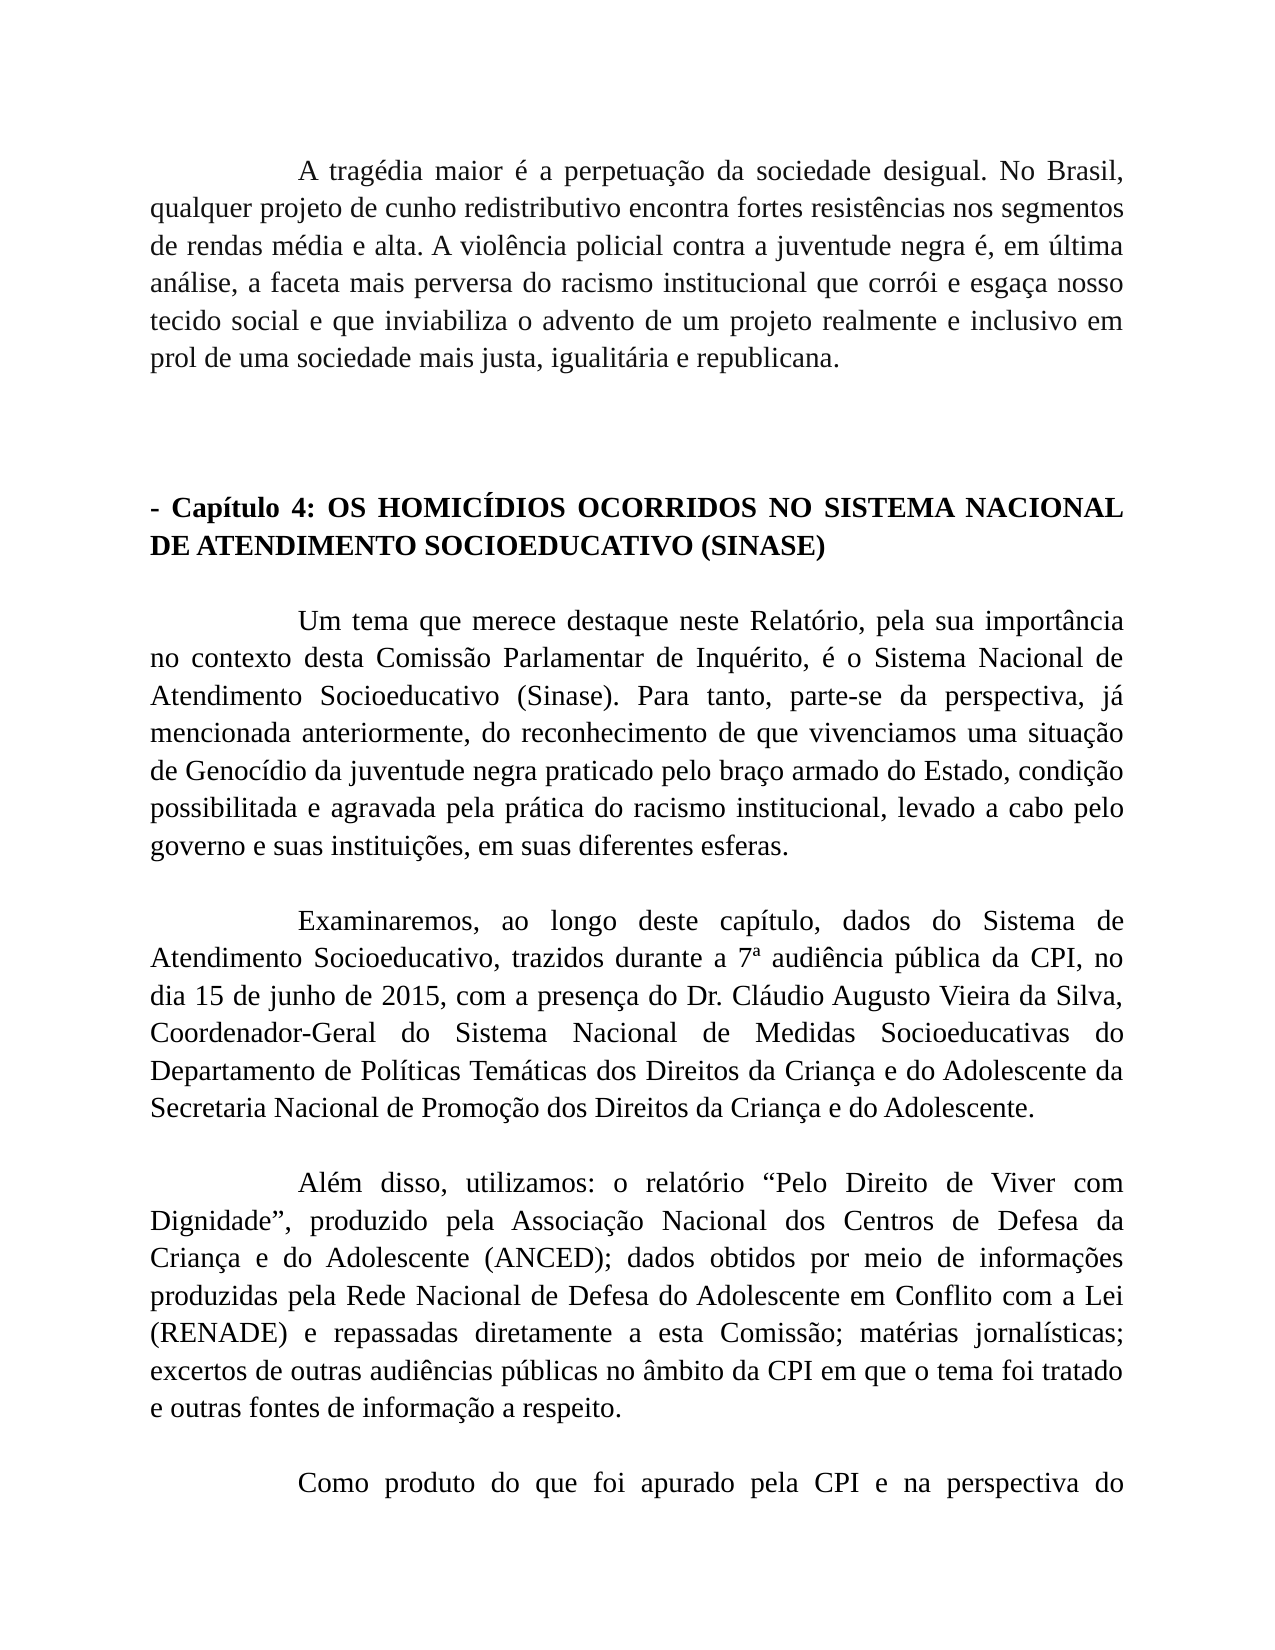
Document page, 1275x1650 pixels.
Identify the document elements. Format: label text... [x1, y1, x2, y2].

text - Capítulo 4: OS HOMICÍDIOS OCORRIDOS NO SISTEMA NACIONAL DE ATENDIMENTO SOCIOEDUCATIVO (SINASE) [150, 487, 1125, 562]
text Um tema que merece destaque neste Relatório, pela sua importância no contexto desta Comissão Parlamentar de Inquérito, é o Sistema Nacional de Atendimento Socioeducativo (Sinase). Para tanto, parte-se da perspectiva, já mencionada anteriormente, do reconhecimento de que vivenciamos uma situação de Genocídio da juventude negra praticado pelo braço armado do Estado, condição possibilitada e agravada pela prática do racismo institucional, levado a cabo pelo governo e suas instituições, em suas diferentes esferas. [150, 600, 1125, 862]
text Além disso, utilizamos: o relatório “Pelo Direito de Viver com Dignidade”, produzido pela Associação Nacional dos Centros de Defesa da Criança e do Adolescente (ANCED); dados obtidos por meio de informações produzidas pela Rede Nacional de Defesa do Adolescente em Conflito com a Lei (RENADE) e repassadas diretamente a esta Comissão; matérias jornalísticas; excertos de outras audiências públicas no âmbito da CPI em que o tema foi tratado e outras fontes de informação a respeito. [150, 1162, 1125, 1425]
text A tragédia maior é a perpetuação da sociedade desigual. No Brasil, qualquer projeto de cunho redistributivo encontra fortes resistências nos segmentos de rendas média e alta. A violência policial contra a juventude negra é, em última análise, a faceta mais perversa do racismo institucional que corrói e esgaça nosso tecido social e que inviabiliza o advento de um projeto realmente e inclusivo em prol de uma sociedade mais justa, igualitária e republicana. [150, 150, 1125, 190]
text Examinaremos, ao longo deste capítulo, dados do Sistema de Atendimento Socioeducativo, trazidos durante a 7ª audiência pública da CPI, no dia 15 de junho de 2015, com a presença do Dr. Cláudio Augusto Vieira da Silva, Coordenador-Geral do Sistema Nacional de Medidas Socioeducativas do Departamento de Políticas Temáticas dos Direitos da Criança e do Adolescente da Secretaria Nacional de Promoção dos Direitos da Criança e do Adolescente. [150, 900, 1125, 1125]
text A tragédia maior é a perpetuação da sociedade desigual. No Brasil, qualquer projeto de cunho redistributivo encontra fortes resistências nos segmentos de rendas média e alta. A violência policial contra a juventude negra é, em última análise, a faceta mais perversa do racismo institucional que corrói e esgaça nosso tecido social e que inviabiliza o advento de um projeto realmente e inclusivo em prol de uma sociedade mais justa, igualitária e republicana. [150, 336, 1125, 375]
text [150, 1462, 1125, 1500]
